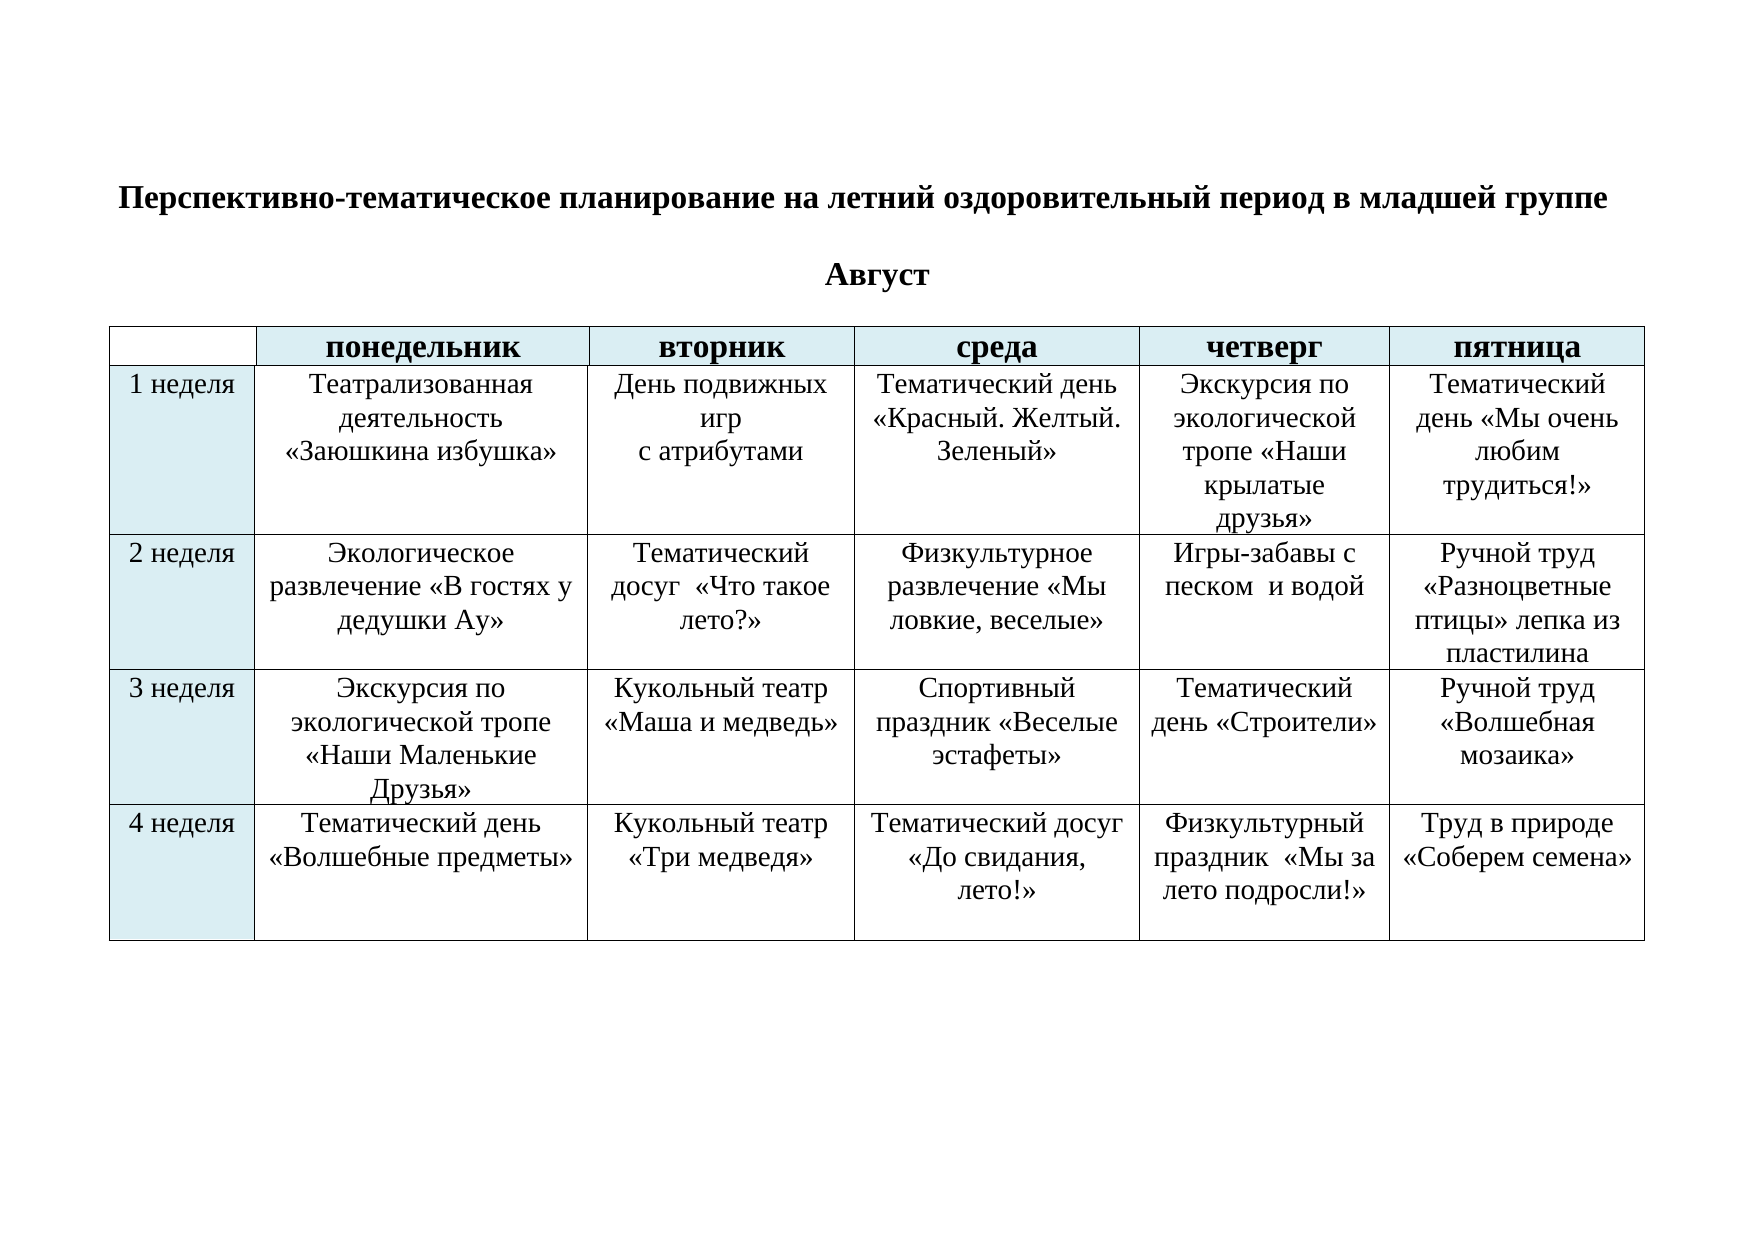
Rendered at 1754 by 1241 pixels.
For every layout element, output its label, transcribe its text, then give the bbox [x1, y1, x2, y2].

table_header среда [855, 327, 1139, 365]
table_cell Тематический день «Строители» [1140, 670, 1389, 804]
table_cell 1 неделя [110, 366, 254, 534]
table_header вторник [590, 327, 854, 365]
table_header пятница [1390, 327, 1644, 365]
table_cell 4 неделя [110, 805, 254, 939]
table_cell Ручной труд «Волшебная мозаика» [1390, 670, 1644, 804]
table_cell Театрализованная деятельность «Заюшкина избушка» [255, 366, 587, 534]
text Перспективно-тематическое планирование на летний оздоровительный период в младшей группе [118, 177, 1636, 216]
table_cell Игры-забавы с песком и водой [1140, 535, 1389, 669]
table_cell Кукольный театр «Маша и медведь» [588, 670, 854, 804]
table_cell 2 неделя [110, 535, 254, 669]
table_cell Тематический досуг «Что такое лето?» [588, 535, 854, 669]
table_cell Экскурсия по экологической тропе «Наши Маленькие Друзья» [255, 670, 587, 804]
table_cell Тематический досуг «До свидания, лето!» [855, 805, 1139, 939]
table_cell 3 неделя [110, 670, 254, 804]
table_cell Физкультурное развлечение «Мы ловкие, веселые» [855, 535, 1139, 669]
table_header четверг [1140, 327, 1389, 365]
table_cell Тематический день «Красный. Желтый. Зеленый» [855, 366, 1139, 534]
table_cell Экскурсия по экологической тропе «Наши крылатые друзья» [1140, 366, 1389, 534]
table_header понедельник [257, 327, 589, 365]
table_cell Спортивный праздник «Веселые эстафеты» [855, 670, 1139, 804]
table_cell Ручной труд «Разноцветные птицы» лепка из пластилина [1390, 535, 1644, 669]
table_cell Труд в природе «Соберем семена» [1390, 805, 1644, 939]
text Август [118, 254, 1636, 292]
table_cell Кукольный театр «Три медведя» [588, 805, 854, 939]
table_cell Экологическое развлечение «В гостях у дедушки Ау» [255, 535, 587, 669]
table_cell Тематический день «Волшебные предметы» [255, 805, 587, 939]
table_cell Физкультурный праздник «Мы за лето подросли!» [1140, 805, 1389, 939]
table_header [110, 327, 256, 365]
table_cell Тематический день «Мы очень любим трудиться!» [1390, 366, 1644, 534]
table_cell День подвижных игр с атрибутами [588, 366, 854, 534]
